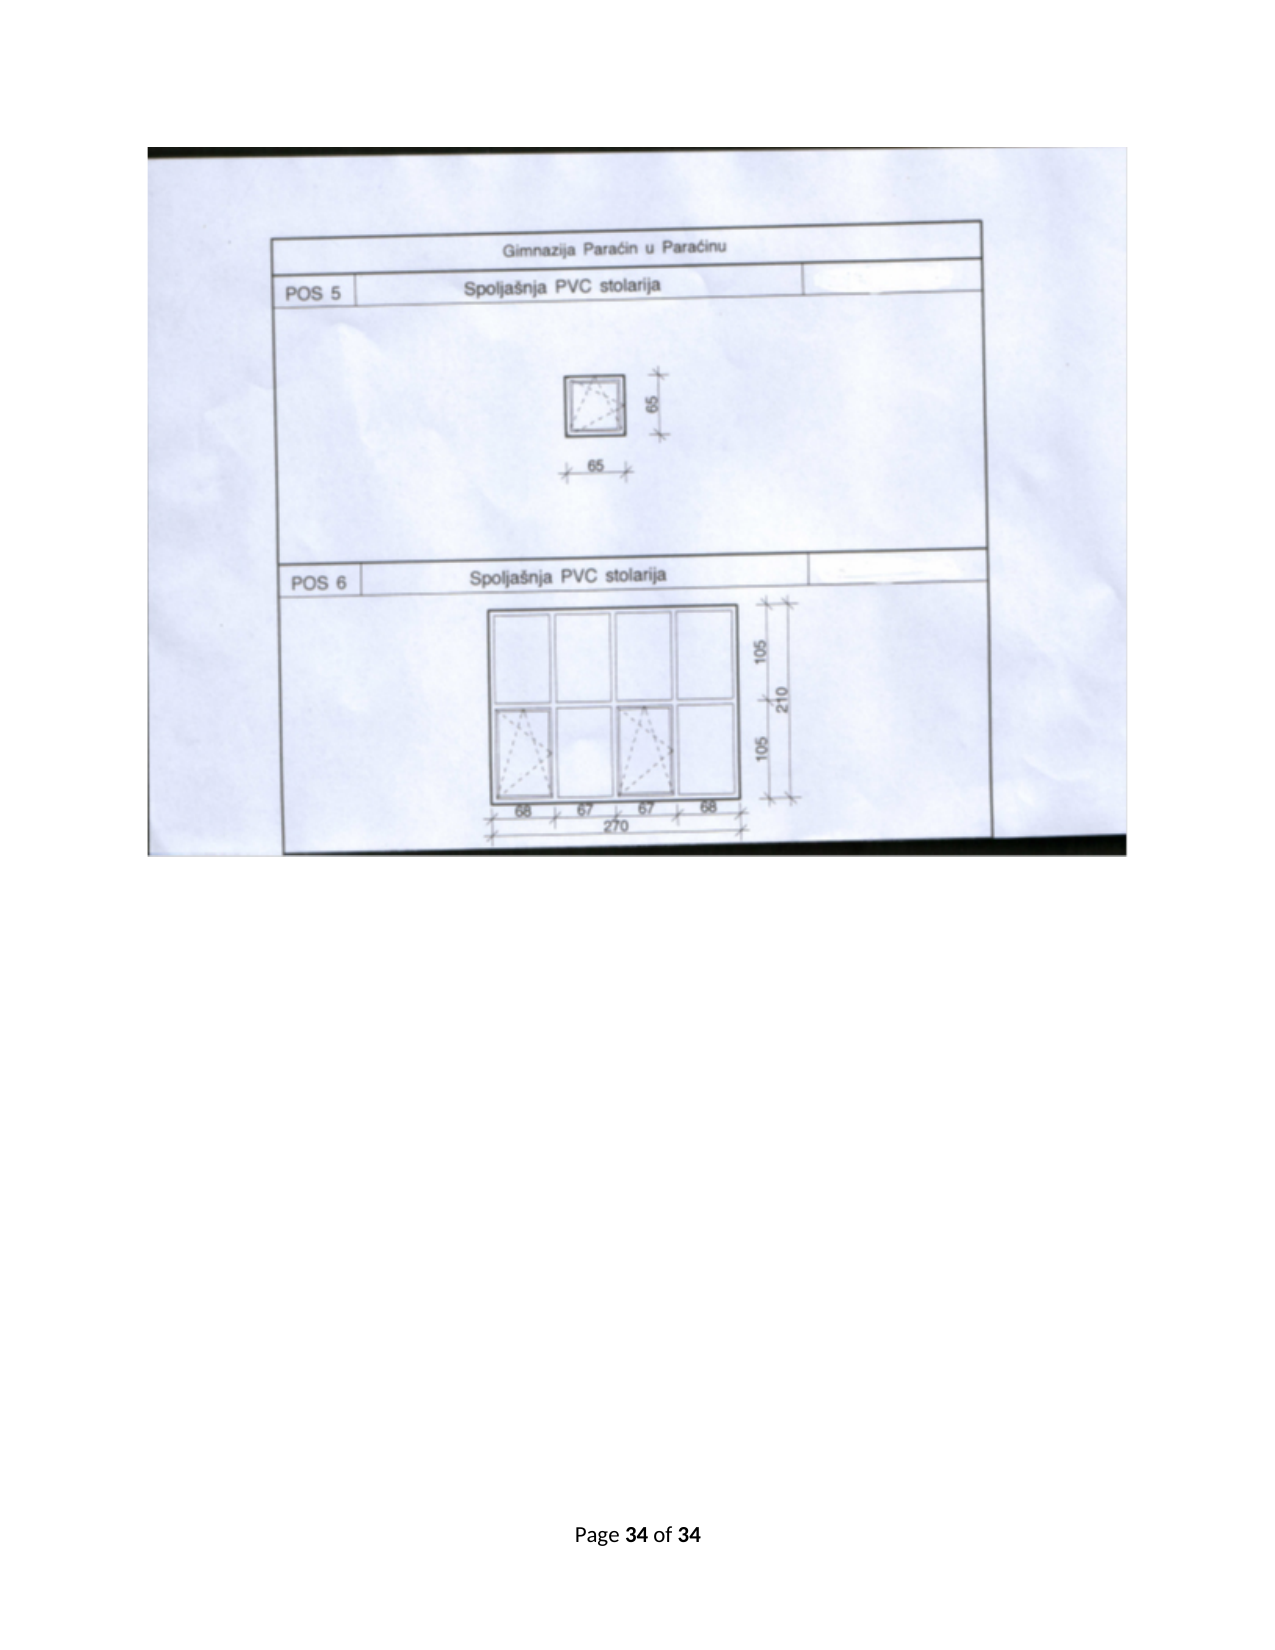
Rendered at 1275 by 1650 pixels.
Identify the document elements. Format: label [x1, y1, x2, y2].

picture [147, 147, 1128, 857]
